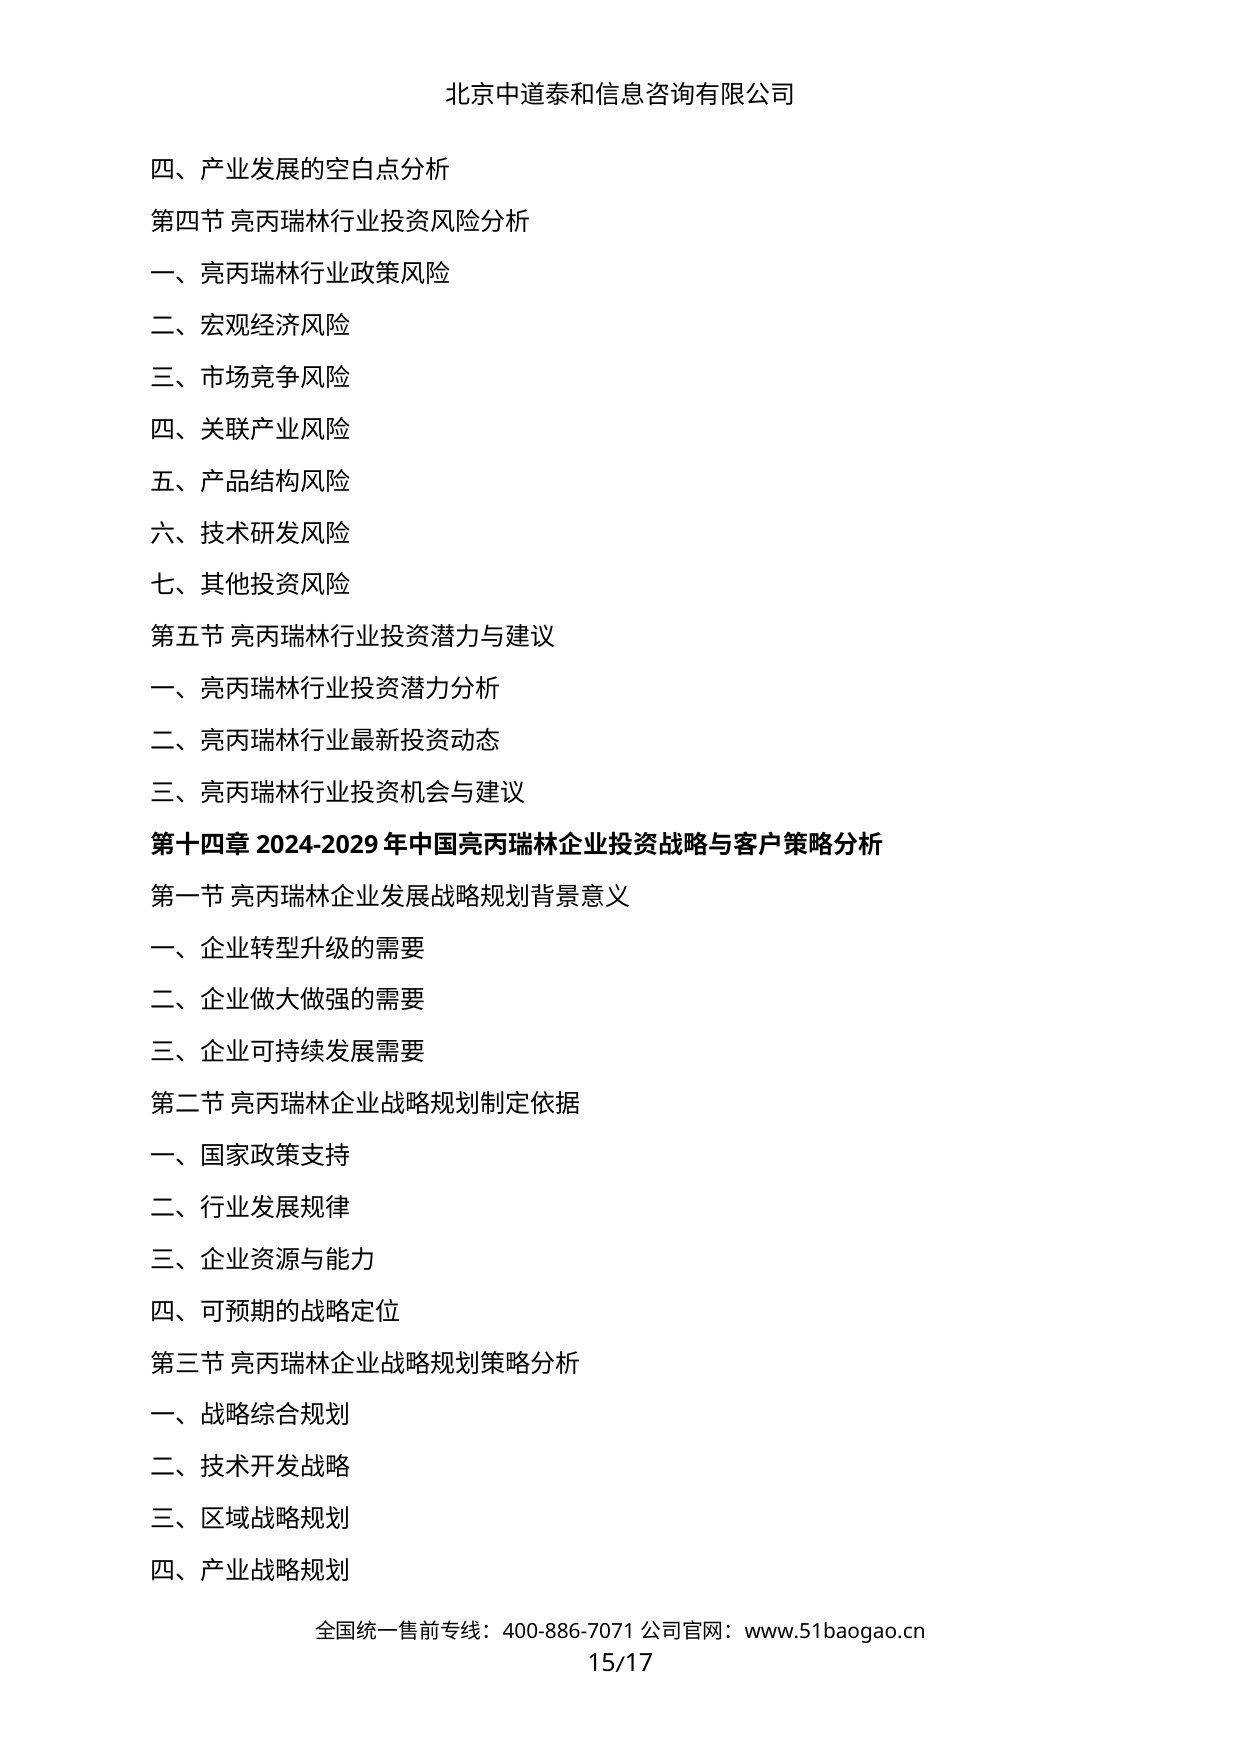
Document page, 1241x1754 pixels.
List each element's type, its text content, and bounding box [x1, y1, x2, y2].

text 七、其他投资风险 [150, 565, 1090, 601]
text 第三节 亮丙瑞林企业战略规划策略分析 [150, 1343, 1090, 1379]
text 三、市场竞争风险 [150, 357, 1090, 394]
text 第四节 亮丙瑞林行业投资风险分析 [150, 202, 1090, 238]
text 一、战略综合规划 [150, 1395, 1090, 1431]
text 四、关联产业风险 [150, 409, 1090, 446]
text 一、亮丙瑞林行业投资潜力分析 [150, 669, 1090, 705]
text 三、亮丙瑞林行业投资机会与建议 [150, 772, 1090, 809]
text 四、可预期的战略定位 [150, 1291, 1090, 1327]
text 二、宏观经济风险 [150, 306, 1090, 342]
text 第五节 亮丙瑞林行业投资潜力与建议 [150, 617, 1090, 653]
text 第二节 亮丙瑞林企业战略规划制定依据 [150, 1084, 1090, 1120]
text 第一节 亮丙瑞林企业发展战略规划背景意义 [150, 876, 1090, 912]
text 第十四章 2024-2029年中国亮丙瑞林企业投资战略与客户策略分析 [150, 824, 1090, 861]
text 二、行业发展规律 [150, 1187, 1090, 1224]
text 三、区域战略规划 [150, 1499, 1090, 1535]
text 二、亮丙瑞林行业最新投资动态 [150, 721, 1090, 757]
text 一、国家政策支持 [150, 1136, 1090, 1172]
text 二、技术开发战略 [150, 1447, 1090, 1483]
text 四、产业发展的空白点分析 [150, 150, 1090, 186]
text 一、亮丙瑞林行业政策风险 [150, 254, 1090, 290]
text 一、企业转型升级的需要 [150, 928, 1090, 964]
text 六、技术研发风险 [150, 513, 1090, 549]
text 四、产业战略规划 [150, 1551, 1090, 1587]
text 三、企业可持续发展需要 [150, 1032, 1090, 1068]
text 三、企业资源与能力 [150, 1239, 1090, 1276]
text 五、产品结构风险 [150, 461, 1090, 497]
text 二、企业做大做强的需要 [150, 980, 1090, 1016]
